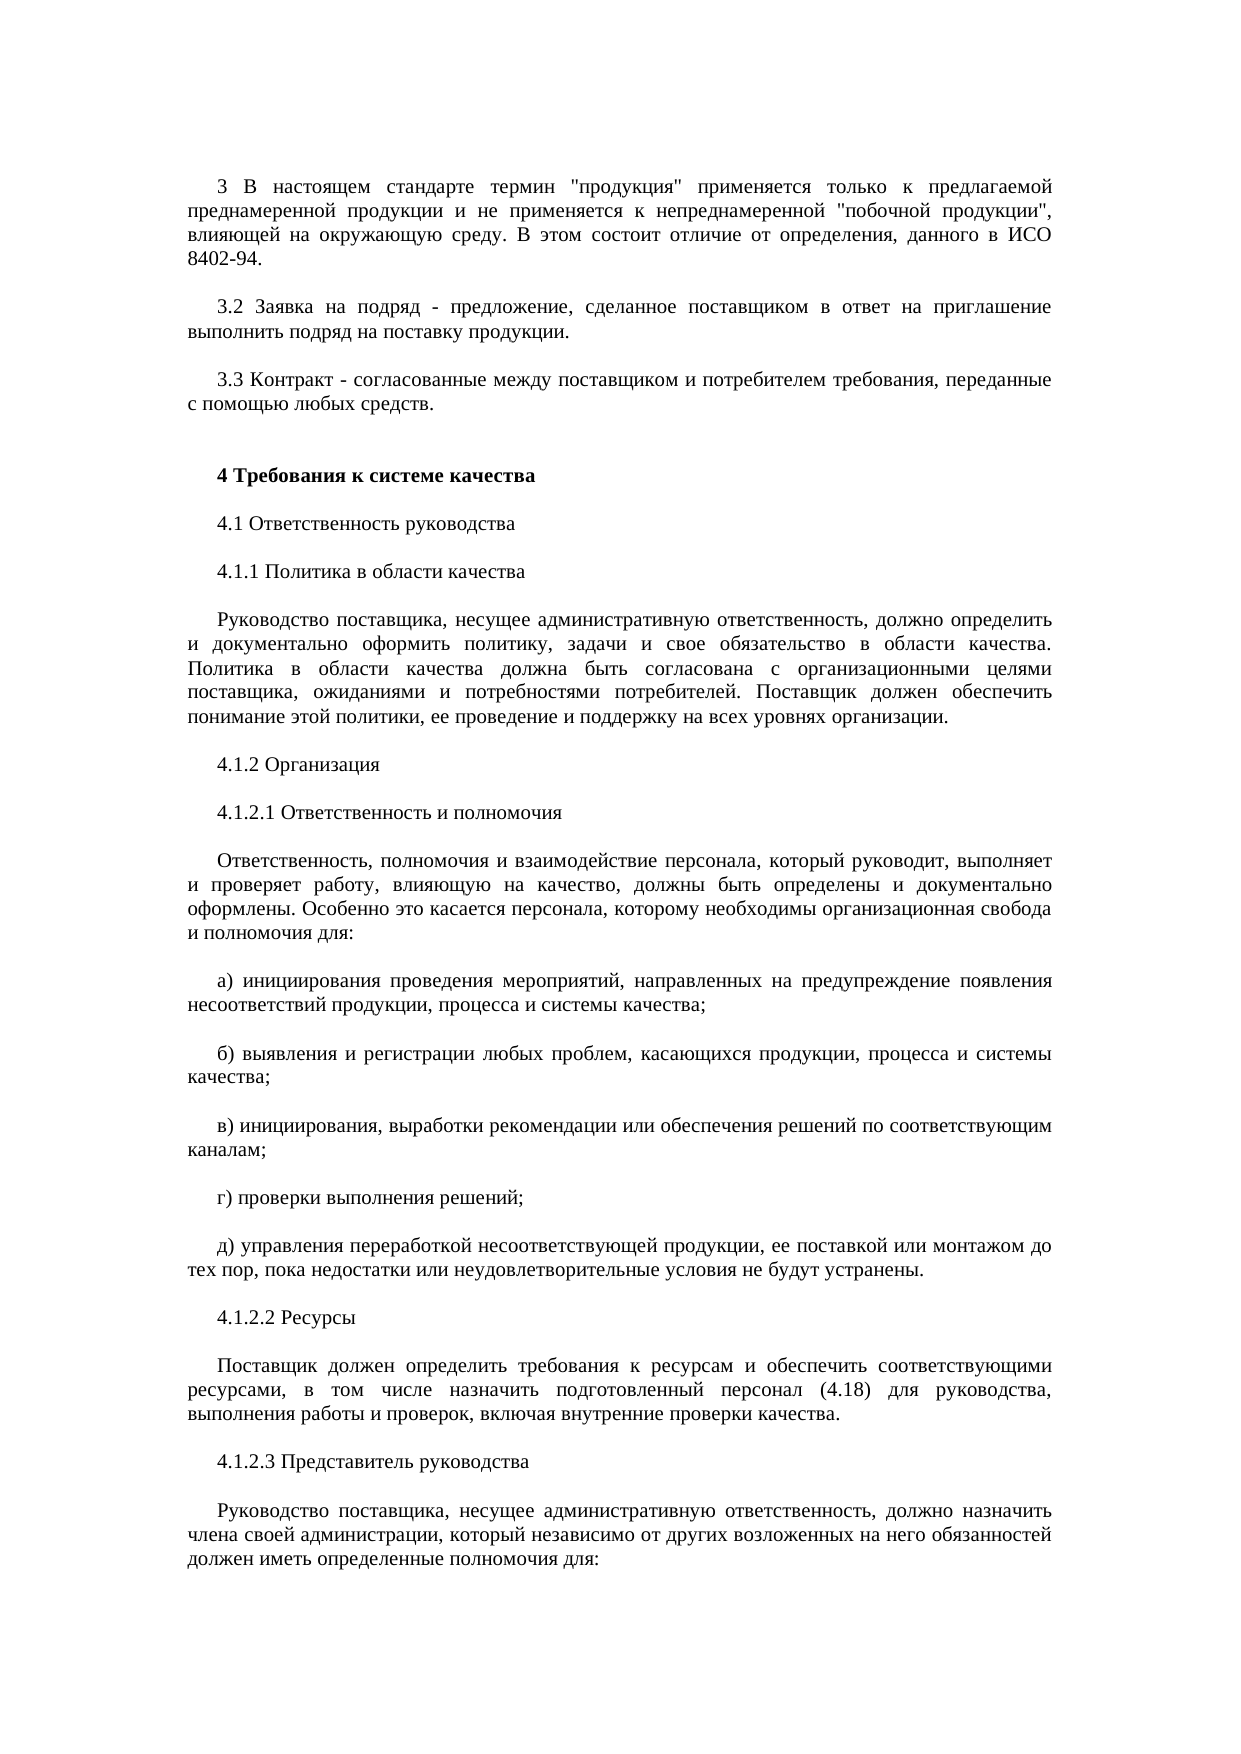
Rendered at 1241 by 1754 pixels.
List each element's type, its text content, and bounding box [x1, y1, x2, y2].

text 4.1.2.2 Ресурсы [187, 1305, 1053, 1329]
text 4.1 Ответственность руководства [187, 511, 1053, 535]
text 4.1.2 Оргaнизация [187, 752, 1053, 776]
text а) инициирования проведения мероприятий, направленных на предупреждение появления несоответствий продукции, процесса и системы качества; [187, 968, 1053, 1016]
text 3.2 Заявка на подряд - предложение, сделанное поставщиком в ответ на приглашение выполнить подряд на поставку продукции. [187, 294, 1053, 342]
text в) инициирования, выработки рекомендации или обеспечения решений по соответствующим каналам; [187, 1112, 1053, 1161]
text 3.3 Контракт - согласованные между поставщиком и потребителем требования, переданные с помощью любых средств. [187, 367, 1053, 415]
text Поставщик должен определить требования к ресурсам и обеспечить соответствующими ресурсами, в том числе назначить подготовленный персонал (4.18) для руководства, выполнения работы и проверок, включая внутренние проверки качества. [187, 1353, 1053, 1425]
text 3 В настоящем стандарте термин "продукция" применяется только к предлагаемой преднамеренной продукции и не применяется к непреднамеренной "побочной продукции", влияющей на окружающую среду. В этом состоит отличие от определения, данного в ИСО 8402-94. [187, 174, 1053, 270]
text 4.1.1 Политика в области качества [187, 559, 1053, 583]
text Руководство поставщика, несущее административную ответственность, должно определить и документально оформить политику, задачи и свое обязательство в области качества. Политика в области качества должна быть согласована с организационными целями поставщика, ожиданиями и потребностями потребителей. Поставщик должен обеспечить понимание этой политики, ее проведение и поддержку на всех уровнях организации. [187, 607, 1053, 727]
text Ответственность, полномочия и взаимодействие персонала, который руководит, выполняет и проверяет работу, влияющую на качество, должны быть определены и документально оформлены. Особенно это касается персонала, которому необходимы организационная свобода и полномочия для: [187, 848, 1053, 944]
text Руководство поставщика, несущее административную ответственность, должно назначить члена своей администрации, который независимо от других возложенных на него обязанностей должен иметь определенные полномочия для: [187, 1497, 1053, 1570]
text 4.1.2.3 Представитель руководства [187, 1449, 1053, 1473]
text 4 Требования к системе качества [187, 463, 1053, 487]
text г) проверки выполнения решений; [187, 1185, 1053, 1209]
text д) управления переработкой несоответствующей продукции, ее поставкой или монтажом до тех пор, пока недостатки или неудовлетворительные условия не будут устранены. [187, 1233, 1053, 1281]
text б) выявления и регистрации любых проблем, касающихся продукции, процесса и системы качества; [187, 1040, 1053, 1088]
text 4.1.2.1 Ответственность и полномочия [187, 800, 1053, 824]
